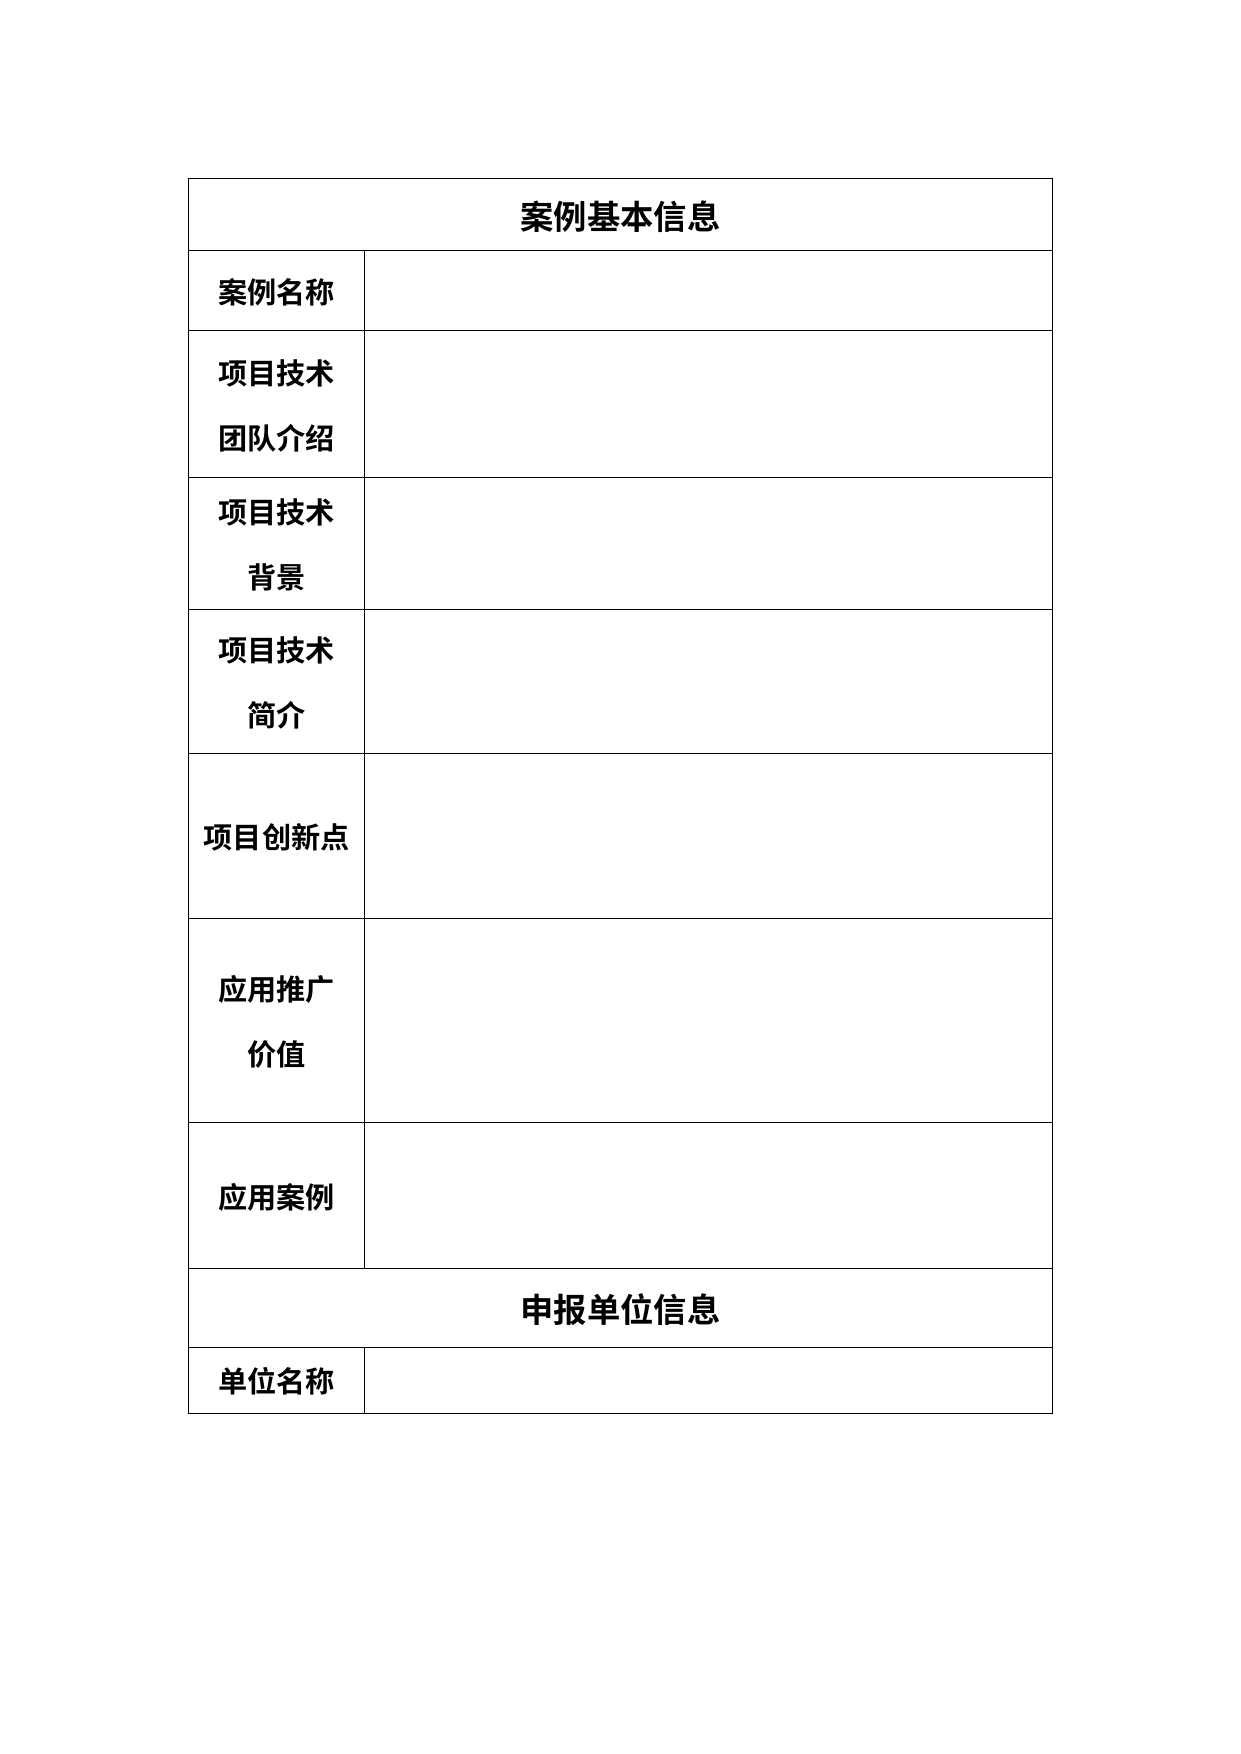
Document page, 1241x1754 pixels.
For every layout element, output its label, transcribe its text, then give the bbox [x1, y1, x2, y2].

table_cell [365, 919, 1052, 1122]
table_cell [365, 331, 1052, 477]
table_cell 项目技术 背景 [189, 478, 364, 609]
table_cell 项目创新点 [189, 754, 364, 918]
table_cell 应用案例 [189, 1123, 364, 1268]
table_header 案例基本信息 [189, 179, 1052, 250]
table_cell 案例名称 [189, 251, 364, 330]
table_cell 项目技术 团队介绍 [189, 331, 364, 477]
table_cell [365, 478, 1052, 609]
table_cell [365, 1348, 1052, 1413]
table_cell [365, 754, 1052, 918]
table_cell 申报单位信息 [189, 1269, 1052, 1347]
table_cell [365, 610, 1052, 753]
table_cell 应用推广 价值 [189, 919, 364, 1122]
table_cell [365, 1123, 1052, 1268]
table_cell 项目技术 简介 [189, 610, 364, 753]
table_cell [365, 251, 1052, 330]
table_cell 单位名称 [189, 1348, 364, 1413]
